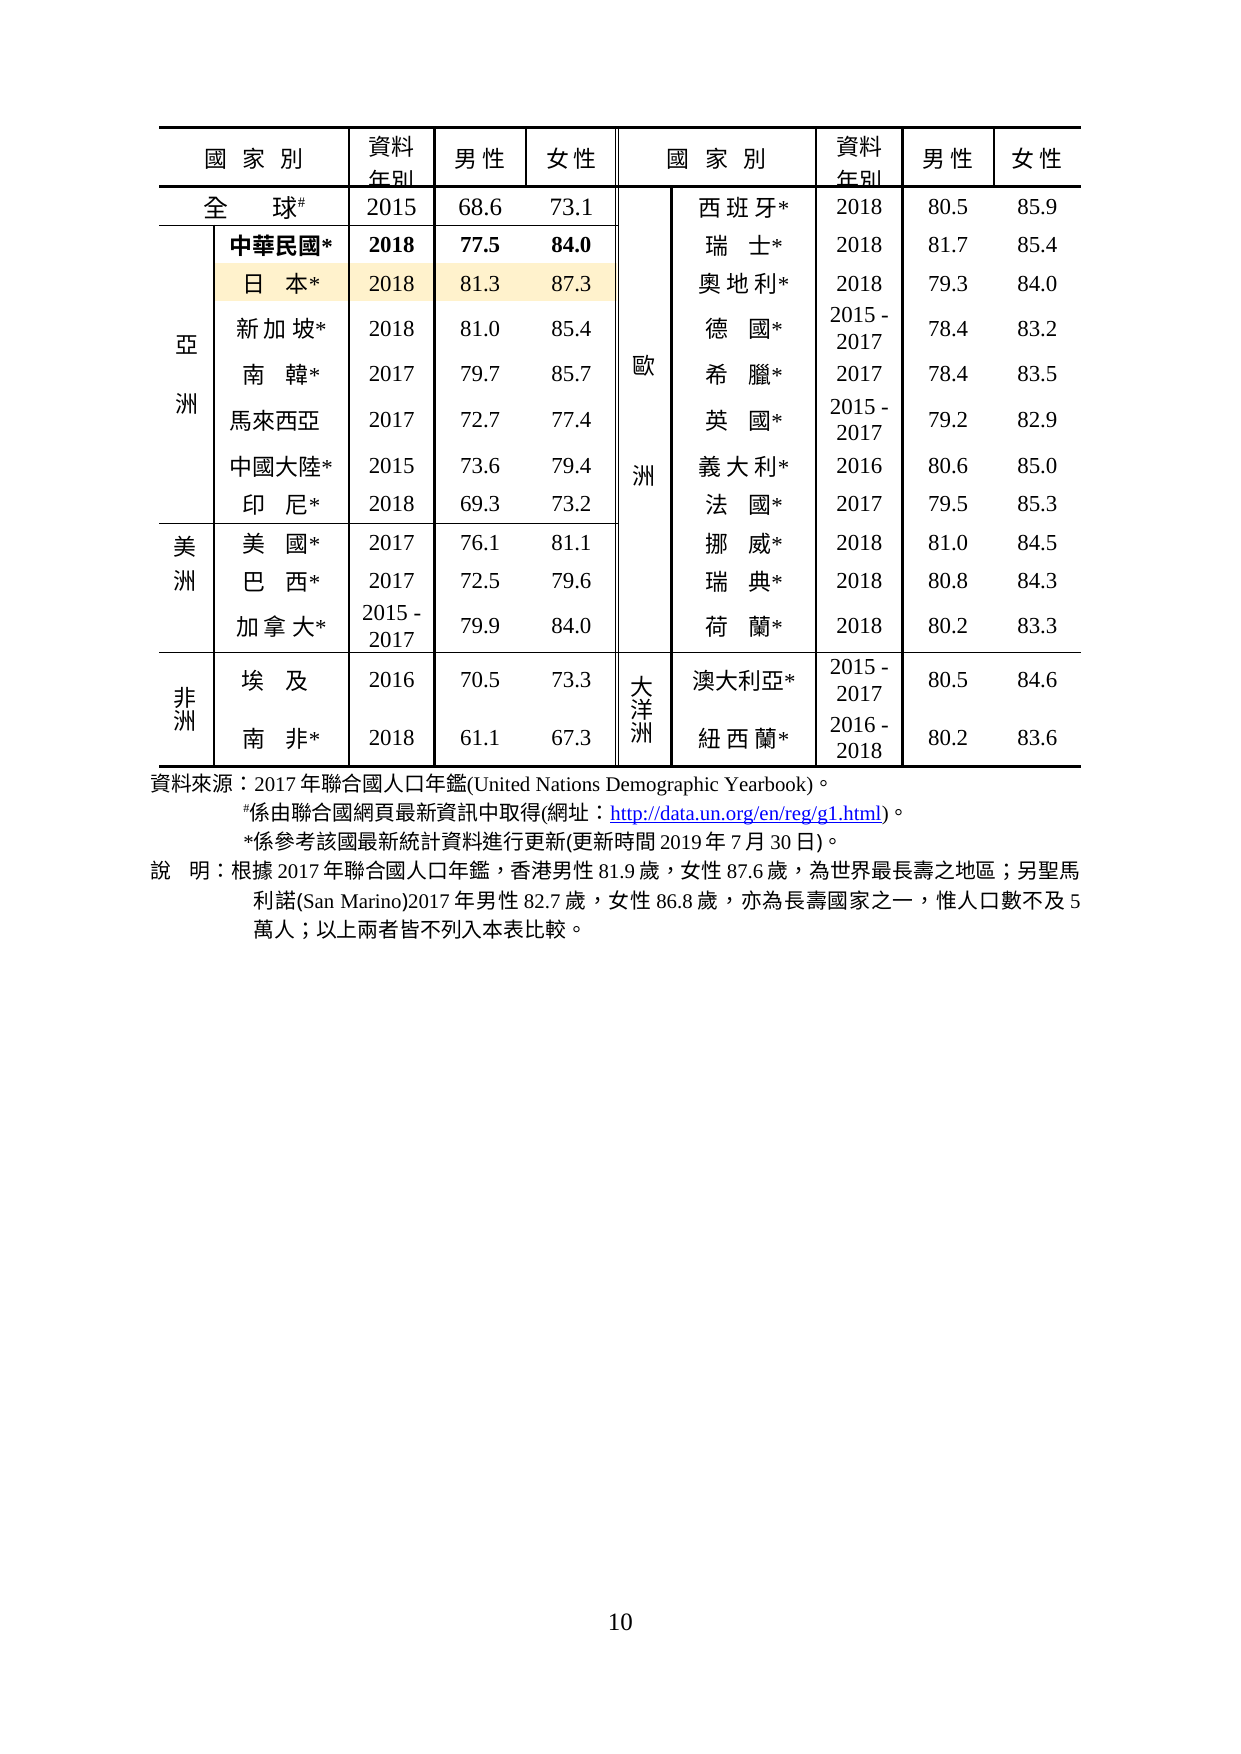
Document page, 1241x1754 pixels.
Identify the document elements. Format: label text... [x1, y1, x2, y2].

table_cell 亞 洲 [159, 226, 213, 523]
table_cell 85.0 [994, 446, 1081, 484]
table_cell 73.2 [526, 484, 615, 523]
table_cell 2015 - 2017 [817, 393, 901, 446]
table_cell 83.6 [994, 706, 1081, 765]
table_cell 瑞 典* [673, 561, 815, 599]
table_cell 85.4 [994, 225, 1081, 263]
table_cell 79.5 [904, 484, 993, 523]
table_cell 瑞 士* [673, 225, 815, 263]
table_cell 2018 [350, 484, 433, 523]
table_cell 2017 [817, 354, 901, 393]
table_cell 2017 [817, 484, 901, 523]
table_cell 2016 [350, 653, 433, 706]
table_cell 非洲 [159, 653, 213, 765]
table_cell 馬來西亞 [215, 393, 348, 446]
table_cell 84.6 [994, 653, 1081, 706]
table_cell 85.7 [526, 354, 615, 393]
table_cell 72.7 [436, 393, 526, 446]
table_cell 79.2 [904, 393, 993, 446]
table_cell 2015 - 2017 [350, 600, 433, 652]
table_cell 歐 洲 [619, 188, 670, 652]
table_cell 79.6 [526, 561, 615, 599]
table_cell 2016 - 2018 [817, 706, 901, 765]
table_cell 巴 西* [215, 561, 348, 599]
table_cell 2015 - 2017 [817, 653, 901, 706]
table_cell 79.4 [526, 446, 615, 484]
table_cell 81.3 [436, 263, 526, 301]
table_cell 79.3 [904, 263, 993, 301]
table_cell 日 本* [215, 263, 348, 301]
table_cell 73.6 [436, 446, 526, 484]
table_cell 英 國* [673, 393, 815, 446]
table_cell 85.3 [994, 484, 1081, 523]
table_cell 紐 西 蘭* [673, 706, 815, 765]
table_cell 73.1 [526, 188, 615, 224]
table_cell 德 國* [673, 301, 815, 354]
table_cell 2017 [350, 524, 433, 561]
table_cell 西 班 牙* [673, 188, 815, 224]
table_cell 77.5 [436, 226, 526, 263]
table_header 資料 年別 [817, 129, 901, 185]
table_cell 中國大陸* [215, 446, 348, 484]
table_cell 79.7 [436, 354, 526, 393]
table_cell 83.5 [994, 354, 1081, 393]
table_cell 81.1 [526, 524, 615, 561]
table_cell 73.3 [526, 653, 615, 706]
table_cell 78.4 [904, 301, 993, 354]
table_cell 南 非* [215, 706, 348, 765]
table_header 國 家 別 [159, 129, 348, 185]
table_cell 埃 及 [215, 653, 348, 706]
table_cell 84.3 [994, 561, 1081, 599]
text 說 明：根據2017年聯合國人口年鑑，香港男性81.9歲，女性87.6歲，為世界最長壽之地區；另聖馬利諾(San Marino)2017年男性82.7歲，女性86.8歲，亦為長壽國家之一，惟人口數不及5萬人；以上兩者皆不列入本表比較。 [150, 856, 1080, 943]
table_cell 美 國* [215, 524, 348, 561]
table_cell 2018 [817, 600, 901, 652]
table_cell 78.4 [904, 354, 993, 393]
table_cell 77.4 [526, 393, 615, 446]
table_cell 澳大利亞* [673, 653, 815, 706]
table_cell 奧 地 利* [673, 263, 815, 301]
table_cell 81.0 [904, 523, 993, 561]
table_cell 82.9 [994, 393, 1081, 446]
table_cell 70.5 [436, 653, 526, 706]
table_cell 2016 [817, 446, 901, 484]
table_cell 中華民國* [215, 226, 348, 263]
table_header 男 性 [904, 129, 993, 185]
table_cell 2018 [817, 561, 901, 599]
table_cell 76.1 [436, 524, 526, 561]
table_cell 84.0 [994, 263, 1081, 301]
table_cell 2018 [350, 301, 433, 354]
table_cell 67.3 [526, 706, 615, 765]
table_cell 2015 [350, 446, 433, 484]
table_cell 80.5 [904, 653, 993, 706]
table_header 男 性 [436, 129, 525, 185]
table_header 國 家 別 [619, 129, 815, 185]
table_cell 希 臘* [673, 354, 815, 393]
table_cell 81.0 [436, 301, 526, 354]
table_header 女 性 [995, 129, 1081, 185]
table_cell 2018 [817, 523, 901, 561]
table_cell 2018 [817, 263, 901, 301]
table_cell 義 大 利* [673, 446, 815, 484]
table_cell 84.0 [526, 600, 615, 652]
text 資料來源：2017年聯合國人口年鑑(United Nations Demographic Yearbook)。 [150, 768, 1090, 797]
table_cell 80.8 [904, 561, 993, 599]
table_cell 81.7 [904, 225, 993, 263]
table_cell 全 球# [159, 188, 348, 224]
table_cell 2017 [350, 354, 433, 393]
table_header 資料 年別 [350, 129, 433, 185]
table_cell 大洋洲 [619, 653, 670, 765]
table_cell 加 拿 大* [215, 600, 348, 652]
table_cell 印 尼* [215, 484, 348, 523]
table_cell 84.5 [994, 523, 1081, 561]
table_cell 2015 - 2017 [817, 301, 901, 354]
table_cell 挪 威* [673, 523, 815, 561]
table_cell 法 國* [673, 484, 815, 523]
table_cell 美 洲 [159, 524, 213, 652]
table_cell 新 加 坡* [215, 301, 348, 354]
table_cell 83.3 [994, 600, 1081, 652]
table_cell 2018 [350, 706, 433, 765]
table_cell 68.6 [436, 188, 526, 224]
table_header 女 性 [527, 129, 615, 185]
table_cell 2018 [350, 263, 433, 301]
table_cell 84.0 [526, 226, 615, 263]
table_cell 荷 蘭* [673, 600, 815, 652]
table_cell 61.1 [436, 706, 526, 765]
table_cell 2017 [350, 393, 433, 446]
table_cell 69.3 [436, 484, 526, 523]
table_cell 80.2 [904, 706, 993, 765]
table_cell 2018 [350, 226, 433, 263]
table_cell 85.4 [526, 301, 615, 354]
table_cell 2018 [817, 225, 901, 263]
table_cell 南 韓* [215, 354, 348, 393]
table_cell 2018 [817, 188, 901, 224]
table_cell 72.5 [436, 561, 526, 599]
table_cell 80.2 [904, 600, 993, 652]
table_cell 87.3 [526, 263, 615, 301]
table_cell 79.9 [436, 600, 526, 652]
table_cell 80.6 [904, 446, 993, 484]
table_cell 2017 [350, 561, 433, 599]
table_cell 83.2 [994, 301, 1081, 354]
table_cell 2015 [350, 188, 433, 224]
table_cell 85.9 [994, 188, 1081, 224]
table_cell 80.5 [904, 188, 993, 224]
text #係由聯合國網頁最新資訊中取得(網址：http://data.un.org/en/reg/g1.html)。 [243, 797, 1090, 826]
text *係參考該國最新統計資料進行更新(更新時間2019年7月30日)。 [243, 826, 1090, 856]
